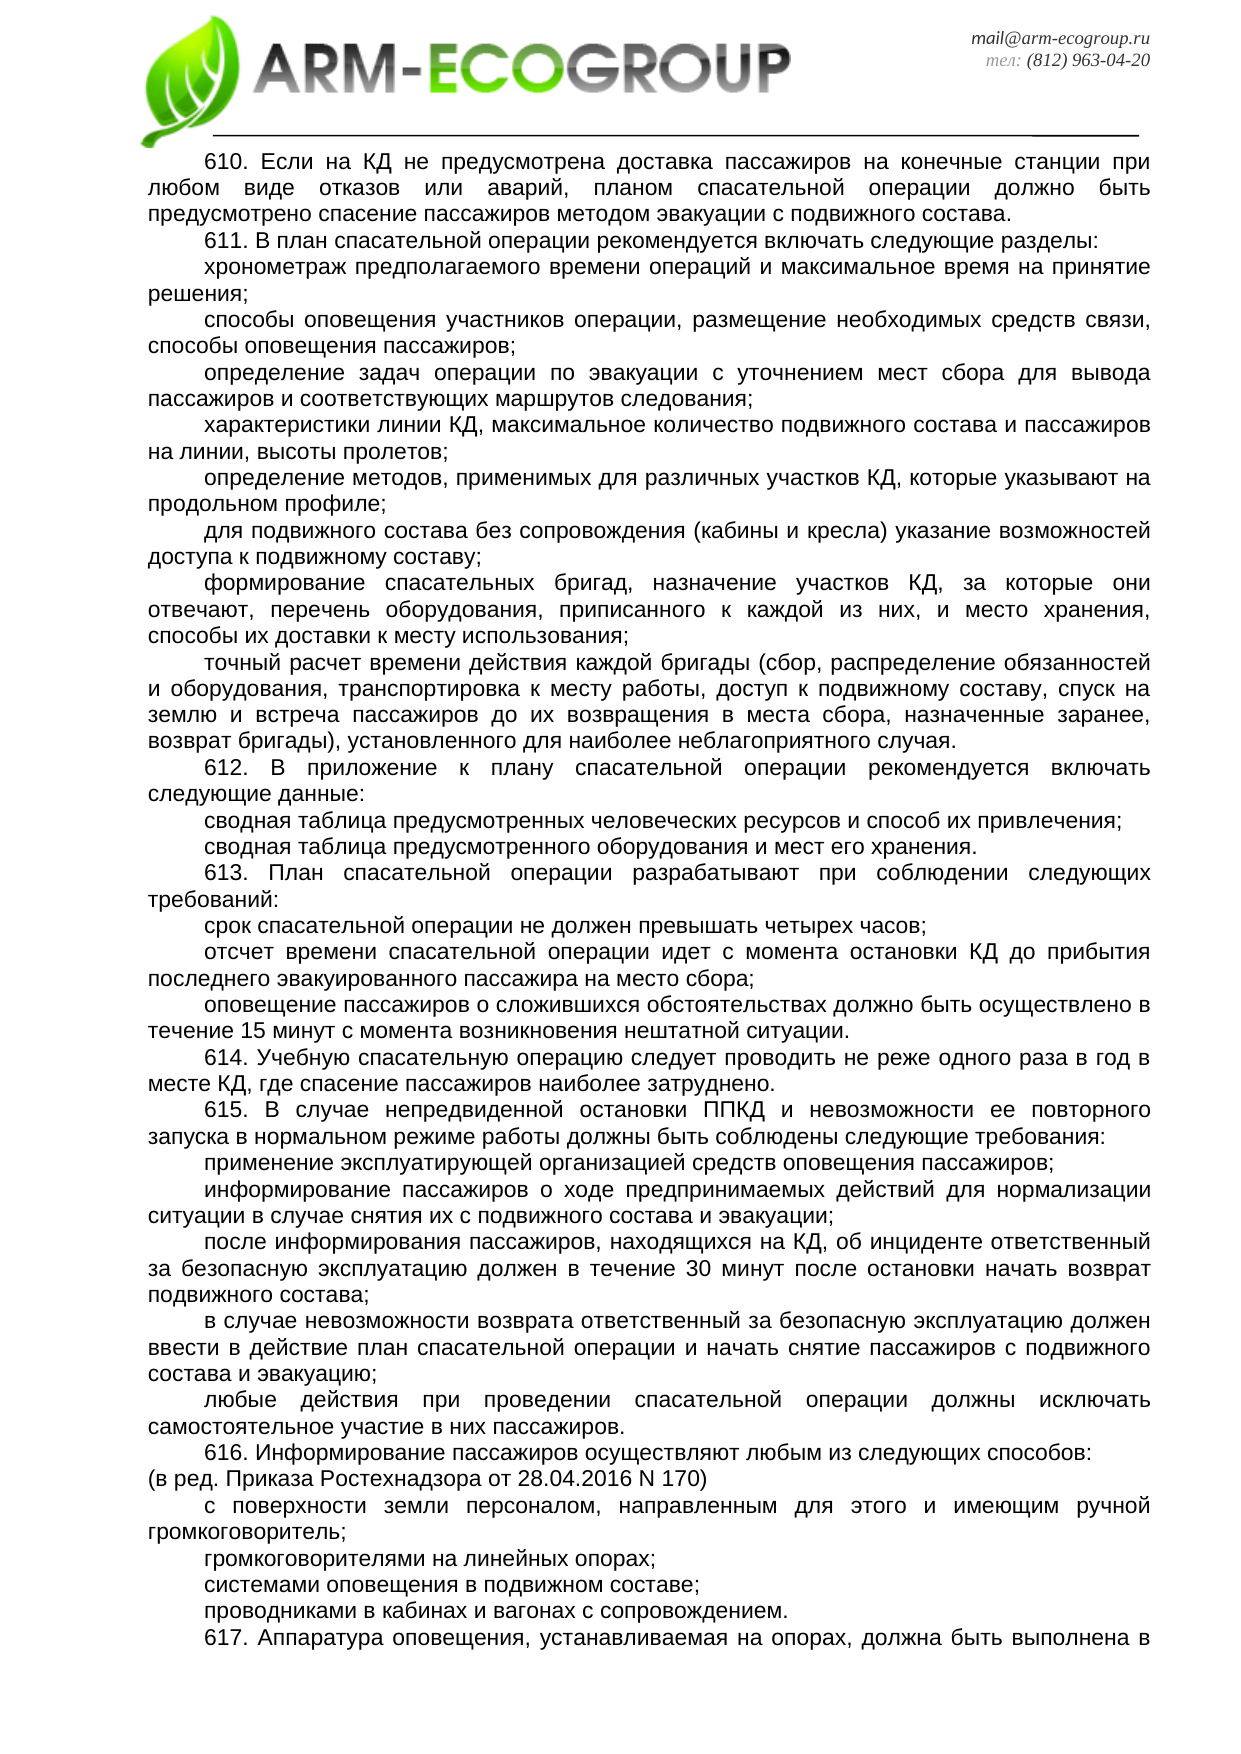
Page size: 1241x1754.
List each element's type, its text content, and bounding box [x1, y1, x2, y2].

picture [137, 11, 791, 148]
text сводная таблица предусмотренных человеческих ресурсов и способ их привлечения; [148, 807, 1152, 833]
text в случае невозможности возврата ответственный за безопасную эксплуатацию должен ввести в действие план спасательной операции и начать снятие пассажиров с подвижного состава и эвакуацию; [148, 1307, 1152, 1386]
text 616. Информирование пассажиров осуществляют любым из следующих способов: [148, 1439, 1152, 1465]
text для подвижного состава без сопровождения (кабины и кресла) указание возможностей доступа к подвижному составу; [148, 517, 1152, 569]
text сводная таблица предусмотренного оборудования и мест его хранения. [148, 833, 1152, 859]
text способы оповещения участников операции, размещение необходимых средств связи, способы оповещения пассажиров; [148, 306, 1152, 358]
text оповещение пассажиров о сложившихся обстоятельствах должно быть осуществлено в течение 15 минут с момента возникновения нештатной ситуации. [148, 991, 1152, 1044]
text с поверхности земли персоналом, направленным для этого и имеющим ручной громкоговоритель; [148, 1492, 1152, 1544]
text проводниками в кабинах и вагонах с сопровождением. [148, 1597, 1152, 1623]
text 610. Если на КД не предусмотрена доставка пассажиров на конечные станции при любом виде отказов или аварий, планом спасательной операции должно быть предусмотрено спасение пассажиров методом эвакуации с подвижного состава. [148, 148, 1152, 227]
text 612. В приложение к плану спасательной операции рекомендуется включать следующие данные: [148, 754, 1152, 807]
text точный расчет времени действия каждой бригады (сбор, распределение обязанностей и оборудования, транспортировка к месту работы, доступ к подвижному составу, спуск на землю и встреча пассажиров до их возвращения в места сбора, назначенные заранее, возврат бригады), установленного для наиболее неблагоприятного случая. [148, 648, 1152, 754]
text любые действия при проведении спасательной операции должны исключать самостоятельное участие в них пассажиров. [148, 1386, 1152, 1439]
text 613. План спасательной операции разрабатывают при соблюдении следующих требований: [148, 859, 1152, 912]
text (в ред. Приказа Ростехнадзора от 28.04.2016 N 170) [148, 1465, 1152, 1492]
text применение эксплуатирующей организацией средств оповещения пассажиров; [148, 1149, 1152, 1176]
text информирование пассажиров о ходе предпринимаемых действий для нормализации ситуации в случае снятия их с подвижного состава и эвакуации; [148, 1176, 1152, 1228]
text громкоговорителями на линейных опорах; [148, 1544, 1152, 1571]
text отсчет времени спасательной операции идет с момента остановки КД до прибытия последнего эвакуированного пассажира на место сбора; [148, 938, 1152, 991]
text определение методов, применимых для различных участков КД, которые указывают на продольном профиле; [148, 464, 1152, 517]
text срок спасательной операции не должен превышать четырех часов; [148, 912, 1152, 938]
text хронометраж предполагаемого времени операций и максимальное время на принятие решения; [148, 253, 1152, 306]
text после информирования пассажиров, находящихся на КД, об инциденте ответственный за безопасную эксплуатацию должен в течение 30 минут после остановки начать возврат подвижного состава; [148, 1228, 1152, 1307]
text определение задач операции по эвакуации с уточнением мест сбора для вывода пассажиров и соответствующих маршрутов следования; [148, 358, 1152, 411]
text 611. В план спасательной операции рекомендуется включать следующие разделы: [148, 227, 1152, 253]
text 617. Аппаратура оповещения, устанавливаемая на опорах, должна быть выполнена в метеозащищенном исполнении и поддерживать связь с пультом управления. [148, 1623, 1152, 1650]
text формирование спасательных бригад, назначение участков КД, за которые они отвечают, перечень оборудования, приписанного к каждой из них, и место хранения, способы их доставки к месту использования; [148, 569, 1152, 648]
text 615. В случае непредвиденной остановки ППКД и невозможности ее повторного запуска в нормальном режиме работы должны быть соблюдены следующие требования: [148, 1096, 1152, 1149]
text 614. Учебную спасательную операцию следует проводить не реже одного раза в год в месте КД, где спасение пассажиров наиболее затруднено. [148, 1044, 1152, 1096]
text системами оповещения в подвижном составе; [148, 1571, 1152, 1597]
text характеристики линии КД, максимальное количество подвижного состава и пассажиров на линии, высоты пролетов; [148, 411, 1152, 464]
